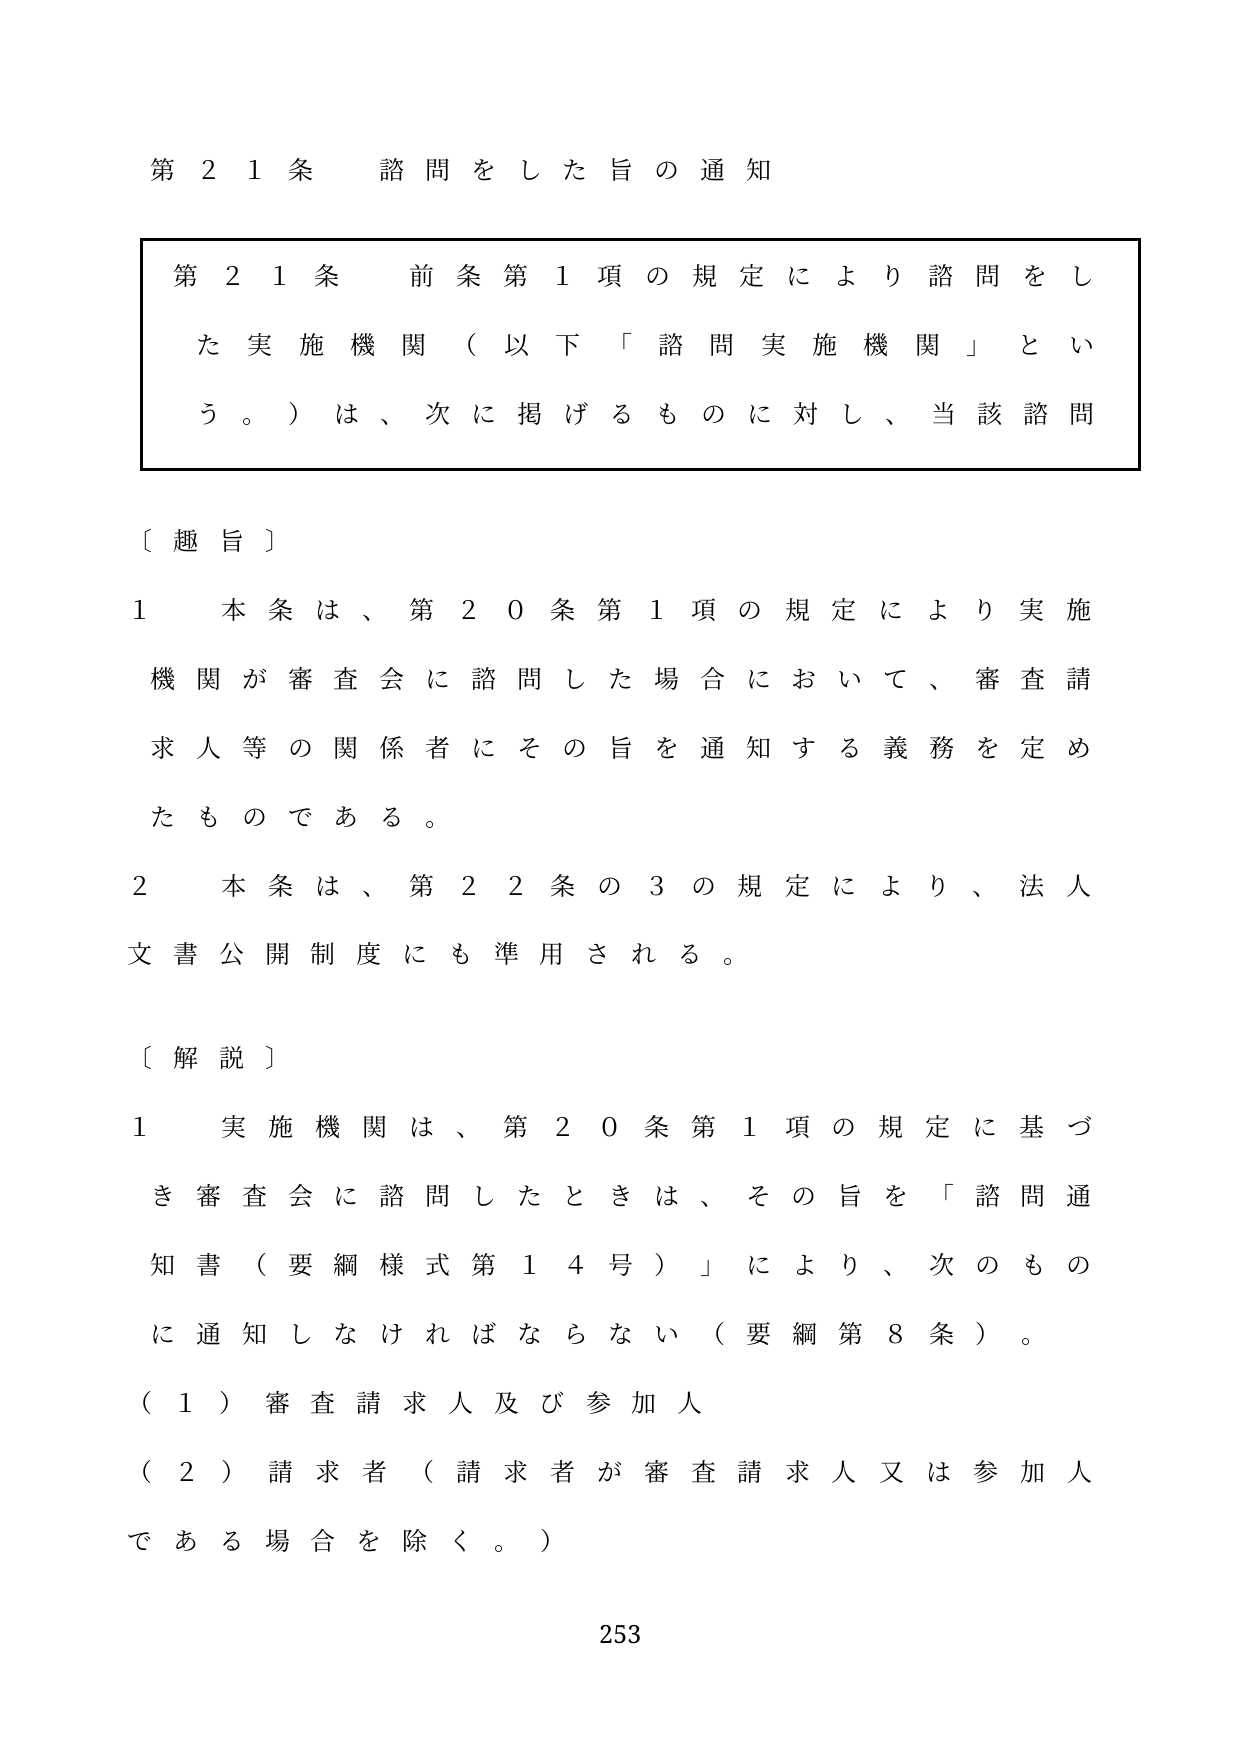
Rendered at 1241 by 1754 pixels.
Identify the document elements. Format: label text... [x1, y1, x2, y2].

text （１）審査請求人及び参加人 [127, 1367, 1113, 1436]
table_header 第２１条 前条第１項の規定により諮問をした実施機関（以下「諮問実施機関」という。）は、次に掲げるものに対し、当該諮問をした旨を通知しなければならない。 （１）審査請求人及び参加人（行審法第１３条第４項に規定する参加人をいう。以下同じ。） （２）請求者（請求者が審査請求人又は参加人である場合を除く。） （３）当該諮問に係る公開決定等について反対意見書を提出した第三者（当該第三者が審査請求人又は参加人である場合を除く。） [143, 241, 1138, 467]
text （２）請求者（請求者が審査請求人又は参加人である場合を除く。） [127, 1436, 1113, 1574]
text ２ 本条は、第２２条の３の規定により、法人文書公開制度にも準用される。 [127, 850, 1113, 988]
text １ 実施機関は、第２０条第１項の規定に基づき審査会に諮問したときは、その旨を「諮問通知書（要綱様式第１４号）」により、次のものに通知しなければならない（要綱第８条）。 [127, 1091, 1113, 1367]
text 第２１条 諮問をした旨の通知 [127, 134, 1113, 203]
text １ 本条は、第２０条第１項の規定により実施機関が審査会に諮問した場合において、審査請求人等の関係者にその旨を通知する義務を定めたものである。 [127, 574, 1113, 850]
text 〔趣旨〕 [127, 505, 1113, 574]
text 〔解説〕 [127, 1022, 1113, 1091]
